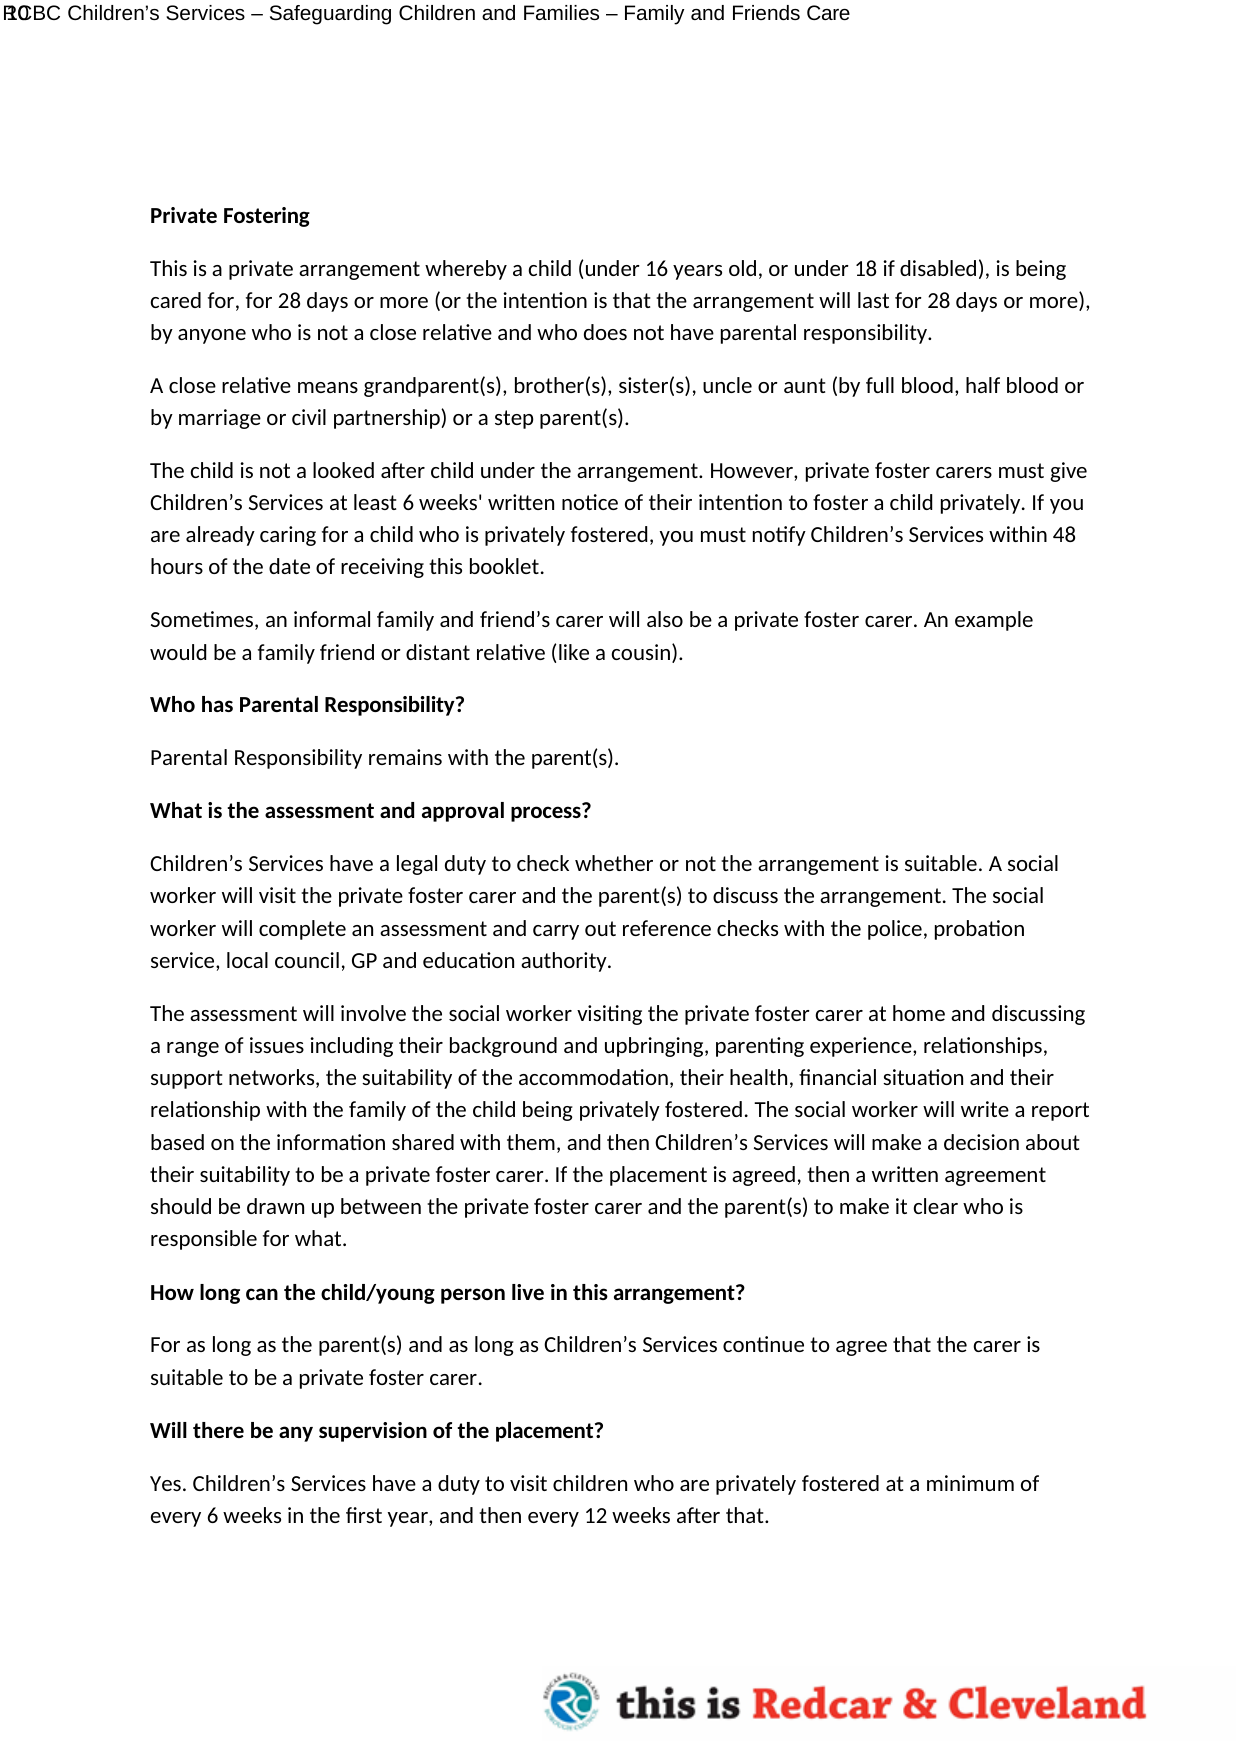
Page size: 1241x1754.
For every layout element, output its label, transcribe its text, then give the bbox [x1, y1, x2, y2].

text A close relative means grandparent(s), brother(s), sister(s), uncle or aunt (by full blood, half blood or by marriage or civil partnership) or a step parent(s). [150, 371, 1087, 431]
subtitle Will there be any supervision of the placement? [150, 1416, 1196, 1444]
text Children’s Services have a legal duty to check whether or not the arrangement is suitable. A social worker will visit the private foster carer and the parent(s) to discuss the arrangement. The social worker will complete an assessment and carry out reference checks with the police, probation service, local council, GP and education authority. [150, 849, 1087, 974]
text The child is not a looked after child under the arrangement. However, private foster carers must give Children’s Services at least 6 weeks' written notice of their intention to foster a child privately. If you are already caring for a child who is privately fostered, you must notify Children’s Services within 48 hours of the date of receiving this booklet. [150, 456, 1093, 580]
text For as long as the parent(s) and as long as Children’s Services continue to agree that the carer is suitable to be a private foster carer. [150, 1330, 1087, 1391]
text This is a private arrangement whereby a child (under 16 years old, or under 18 if disabled), is being cared for, for 28 days or more (or the intention is that the arrangement will last for 28 days or more), by anyone who is not a close relative and who does not have parental responsibility. [150, 254, 1093, 346]
text Sometimes, an informal family and friend’s carer will also be a private foster carer. An example would be a family friend or distant relative (like a cousin). [150, 606, 1080, 666]
picture [542, 1666, 1237, 1741]
subtitle Who has Parental Responsibility? [150, 690, 1196, 718]
text Parental Responsibility remains with the parent(s). [150, 743, 1196, 772]
text Yes. Children’s Services have a duty to visit children who are privately fostered at a minimum of every 6 weeks in the first year, and then every 12 weeks after that. [150, 1469, 1080, 1529]
subtitle What is the assessment and approval process? [150, 797, 1196, 824]
subtitle How long can the child/young person live in this arrangement? [150, 1278, 1196, 1306]
text The assessment will involve the social worker visiting the private foster carer at home and discussing a range of issues including their background and upbringing, parenting experience, relationships, support networks, the suitability of the accommodation, their health, financial situation and their relationship with the family of the child being privately fostered. The social worker will write a report based on the information shared with them, and then Children’s Services will make a decision about their suitability to be a private foster carer. If the placement is agreed, then a written agreement should be drawn up between the private foster carer and the parent(s) to make it clear who is responsible for what. [150, 999, 1093, 1252]
text Private Fostering [150, 201, 1196, 229]
